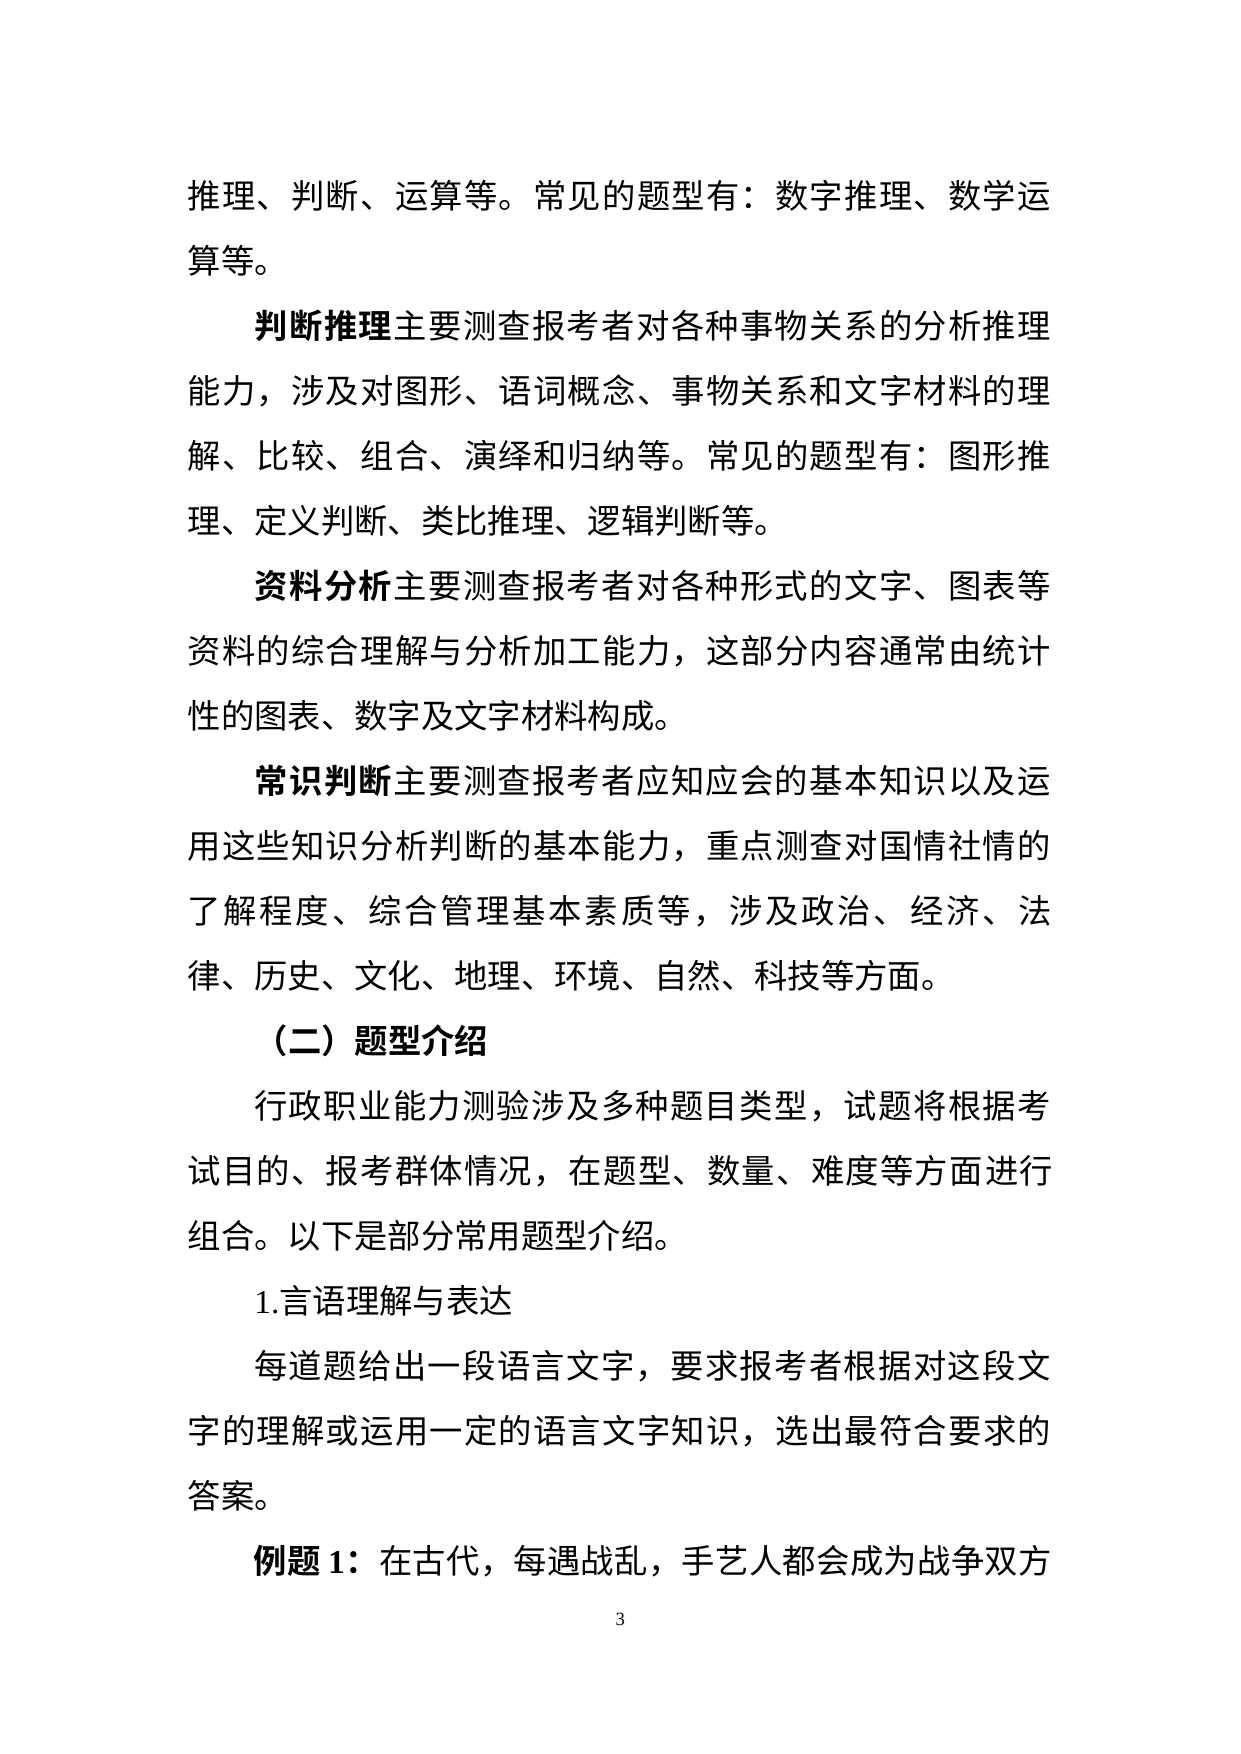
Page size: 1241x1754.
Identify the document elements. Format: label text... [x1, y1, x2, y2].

text （二）题型介绍 [187, 1007, 1053, 1072]
text 判断推理主要测查报考者对各种事物关系的分析推理能力，涉及对图形、语词概念、事物关系和文字材料的理解、比较、组合、演绎和归纳等。常见的题型有：图形推理、定义判断、类比推理、逻辑判断等。 [187, 292, 1053, 552]
text 每道题给出一段语言文字，要求报考者根据对这段文字的理解或运用一定的语言文字知识，选出最符合要求的答案。 [187, 1332, 1053, 1527]
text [187, 1527, 1053, 1592]
text 常识判断主要测查报考者应知应会的基本知识以及运用这些知识分析判断的基本能力，重点测查对国情社情的了解程度、综合管理基本素质等，涉及政治、经济、法律、历史、文化、地理、环境、自然、科技等方面。 [187, 747, 1053, 1007]
text 1.言语理解与表达 [187, 1267, 1053, 1332]
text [187, 162, 1053, 292]
text 资料分析主要测查报考者对各种形式的文字、图表等资料的综合理解与分析加工能力，这部分内容通常由统计性的图表、数字及文字材料构成。 [187, 552, 1053, 747]
text 行政职业能力测验涉及多种题目类型，试题将根据考试目的、报考群体情况，在题型、数量、难度等方面进行组合。以下是部分常用题型介绍。 [187, 1072, 1053, 1267]
